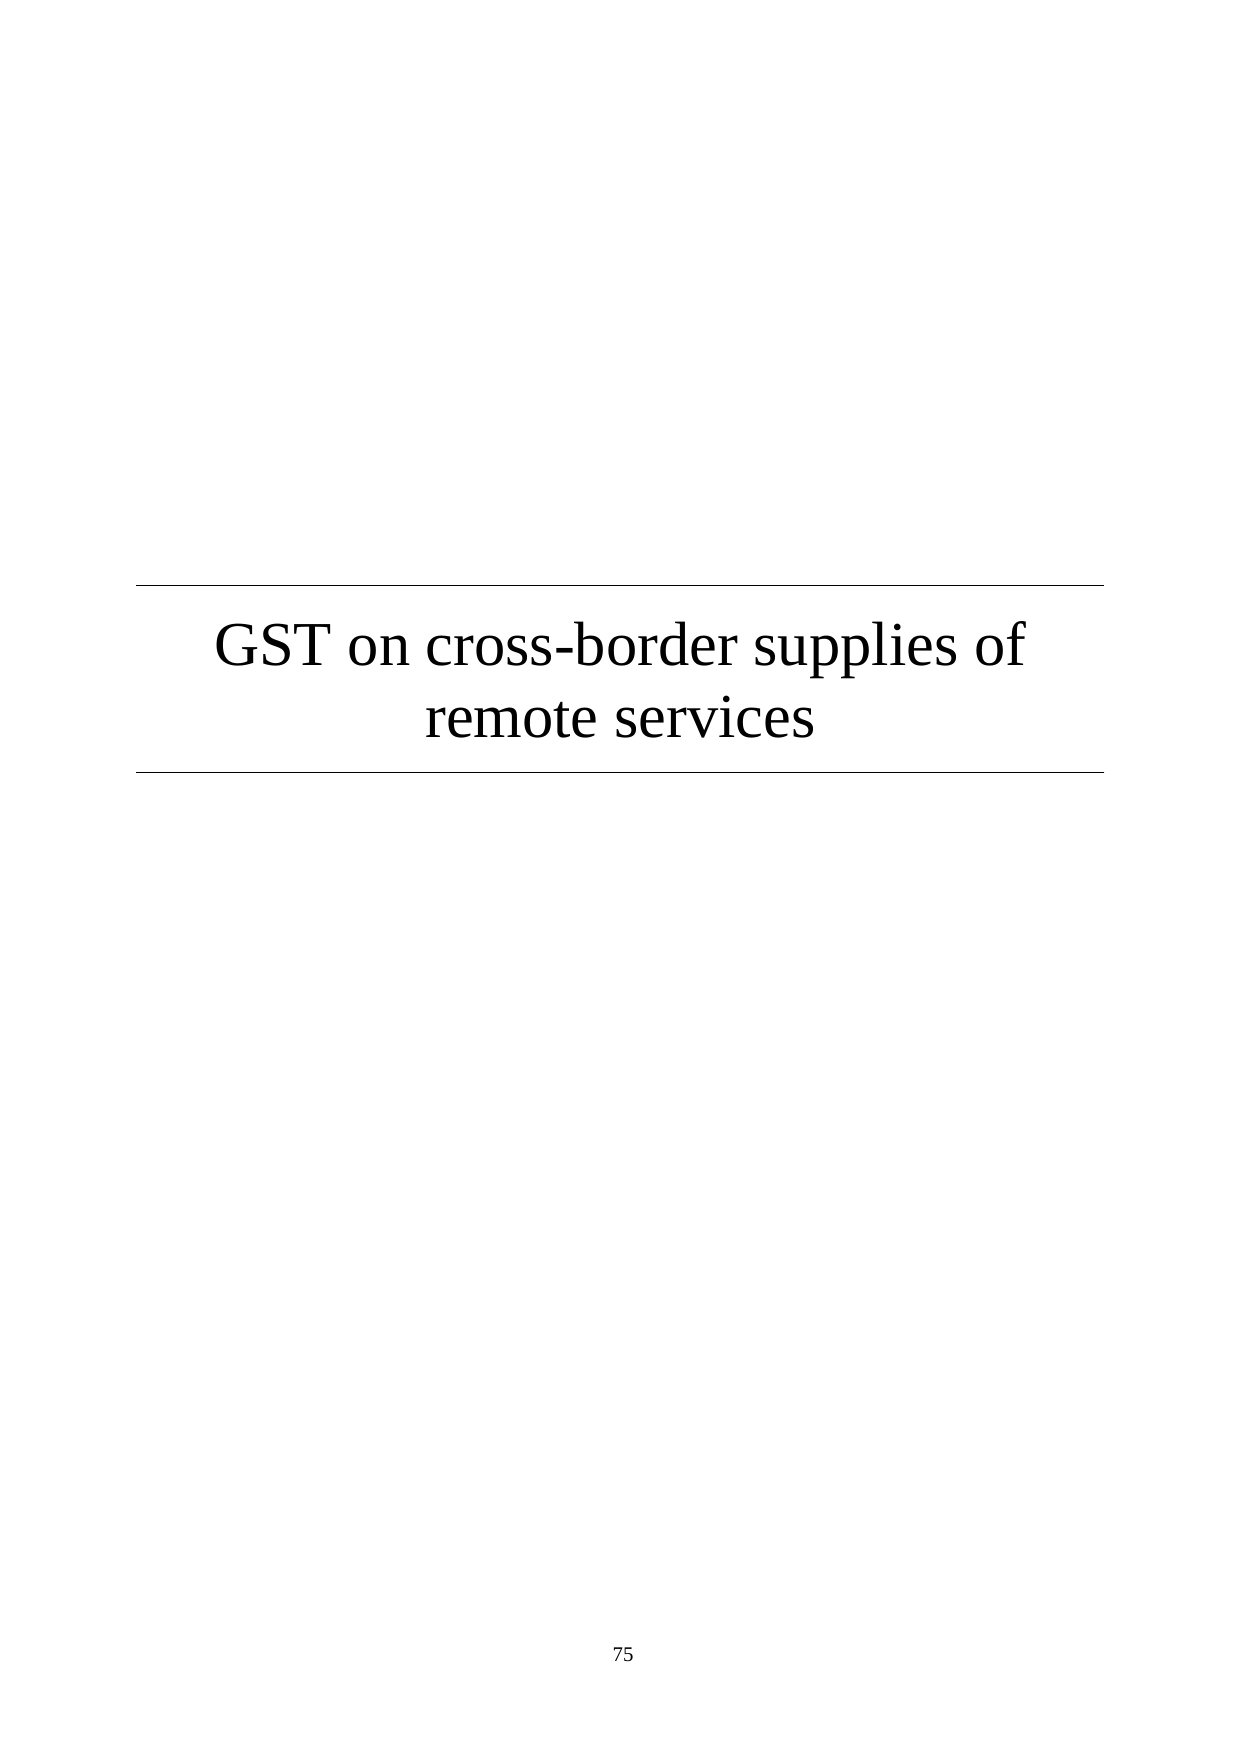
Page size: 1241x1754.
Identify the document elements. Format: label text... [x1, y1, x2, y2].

subtitle GST on cross-border supplies of remote services [136, 586, 1104, 772]
